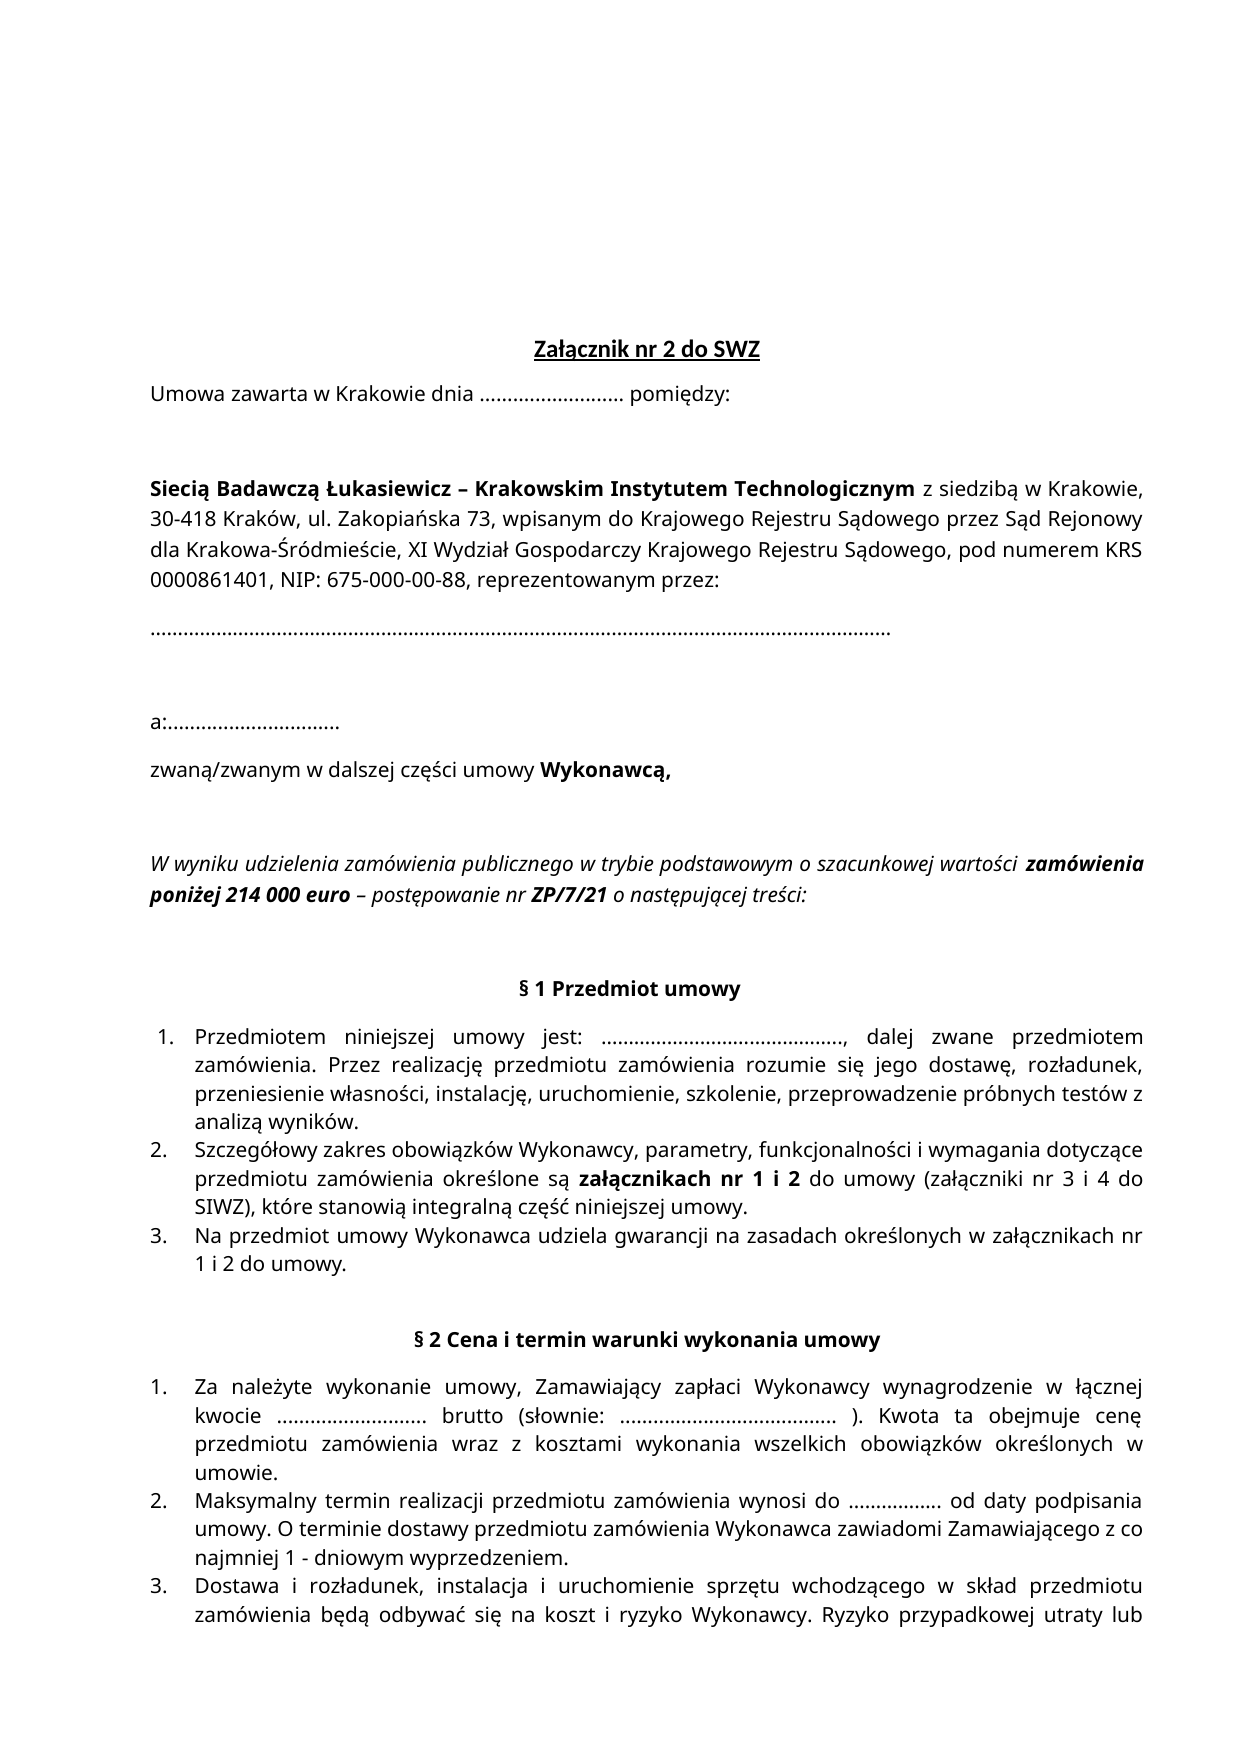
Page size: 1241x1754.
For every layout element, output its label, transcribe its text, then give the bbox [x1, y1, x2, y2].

list Na przedmiot umowy Wykonawca udziela gwarancji na zasadach określonych w załącznikach nr 1 i 2 do umowy. [150, 1221, 1144, 1278]
list Przedmiotem niniejszej umowy jest: …………………………………….., dalej zwane przedmiotem zamówienia. Przez realizację przedmiotu zamówienia rozumie się jego dostawę, rozładunek, przeniesienie własności, instalację, uruchomienie, szkolenie, przeprowadzenie próbnych testów z analizą wyników. [157, 1022, 1144, 1136]
list Za należyte wykonanie umowy, Zamawiający zapłaci Wykonawcy wynagrodzenie w łącznej kwocie ........................... brutto (słownie: ....................................... ). Kwota ta obejmuje cenę przedmiotu zamówienia wraz z kosztami wykonania wszelkich obowiązków określonych w umowie. [150, 1372, 1144, 1486]
text Siecią Badawczą Łukasiewicz – Krakowskim Instytutem Technologicznym z siedzibą w Krakowie, 30-418 Kraków, ul. Zakopiańska 73, wpisanym do Krajowego Rejestru Sądowego przez Sąd Rejonowy dla Krakowa-Śródmieście, XI Wydział Gospodarczy Krajowego Rejestru Sądowego, pod numerem KRS 0000861401, NIP: 675-000-00-88, reprezentowanym przez: [150, 474, 1144, 594]
list Maksymalny termin realizacji przedmiotu zamówienia wynosi do …………….. od daty podpisania umowy. O terminie dostawy przedmiotu zamówienia Wykonawca zawiadomi Zamawiającego z co najmniej 1 - dniowym wyprzedzeniem. [150, 1486, 1144, 1571]
text zwaną/zwanym w dalszej części umowy Wykonawcą, [150, 755, 1144, 783]
text § 1 Przedmiot umowy [445, 974, 1144, 1003]
text Załącznik nr 2 do SWZ [150, 333, 1144, 363]
list Szczegółowy zakres obowiązków Wykonawcy, parametry, funkcjonalności i wymagania dotyczące przedmiotu zamówienia określone są załącznikach nr 1 i 2 do umowy (załączniki nr 3 i 4 do SIWZ), które stanowią integralną część niniejszej umowy. [150, 1136, 1144, 1221]
text § 2 Cena i termin warunki wykonania umowy [150, 1325, 1144, 1353]
text W wyniku udzielenia zamówienia publicznego w trybie podstawowym o szacunkowej wartości zamówienia poniżej 214 000 euro – postępowanie nr ZP/7/21 o następującej treści: [150, 849, 1144, 908]
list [150, 1571, 1144, 1628]
text a:............................... [150, 707, 1144, 736]
text Umowa zawarta w Krakowie dnia .......................... pomiędzy: [150, 379, 1144, 407]
text ……………………………………………………………………………………………………………………… [150, 613, 1144, 641]
